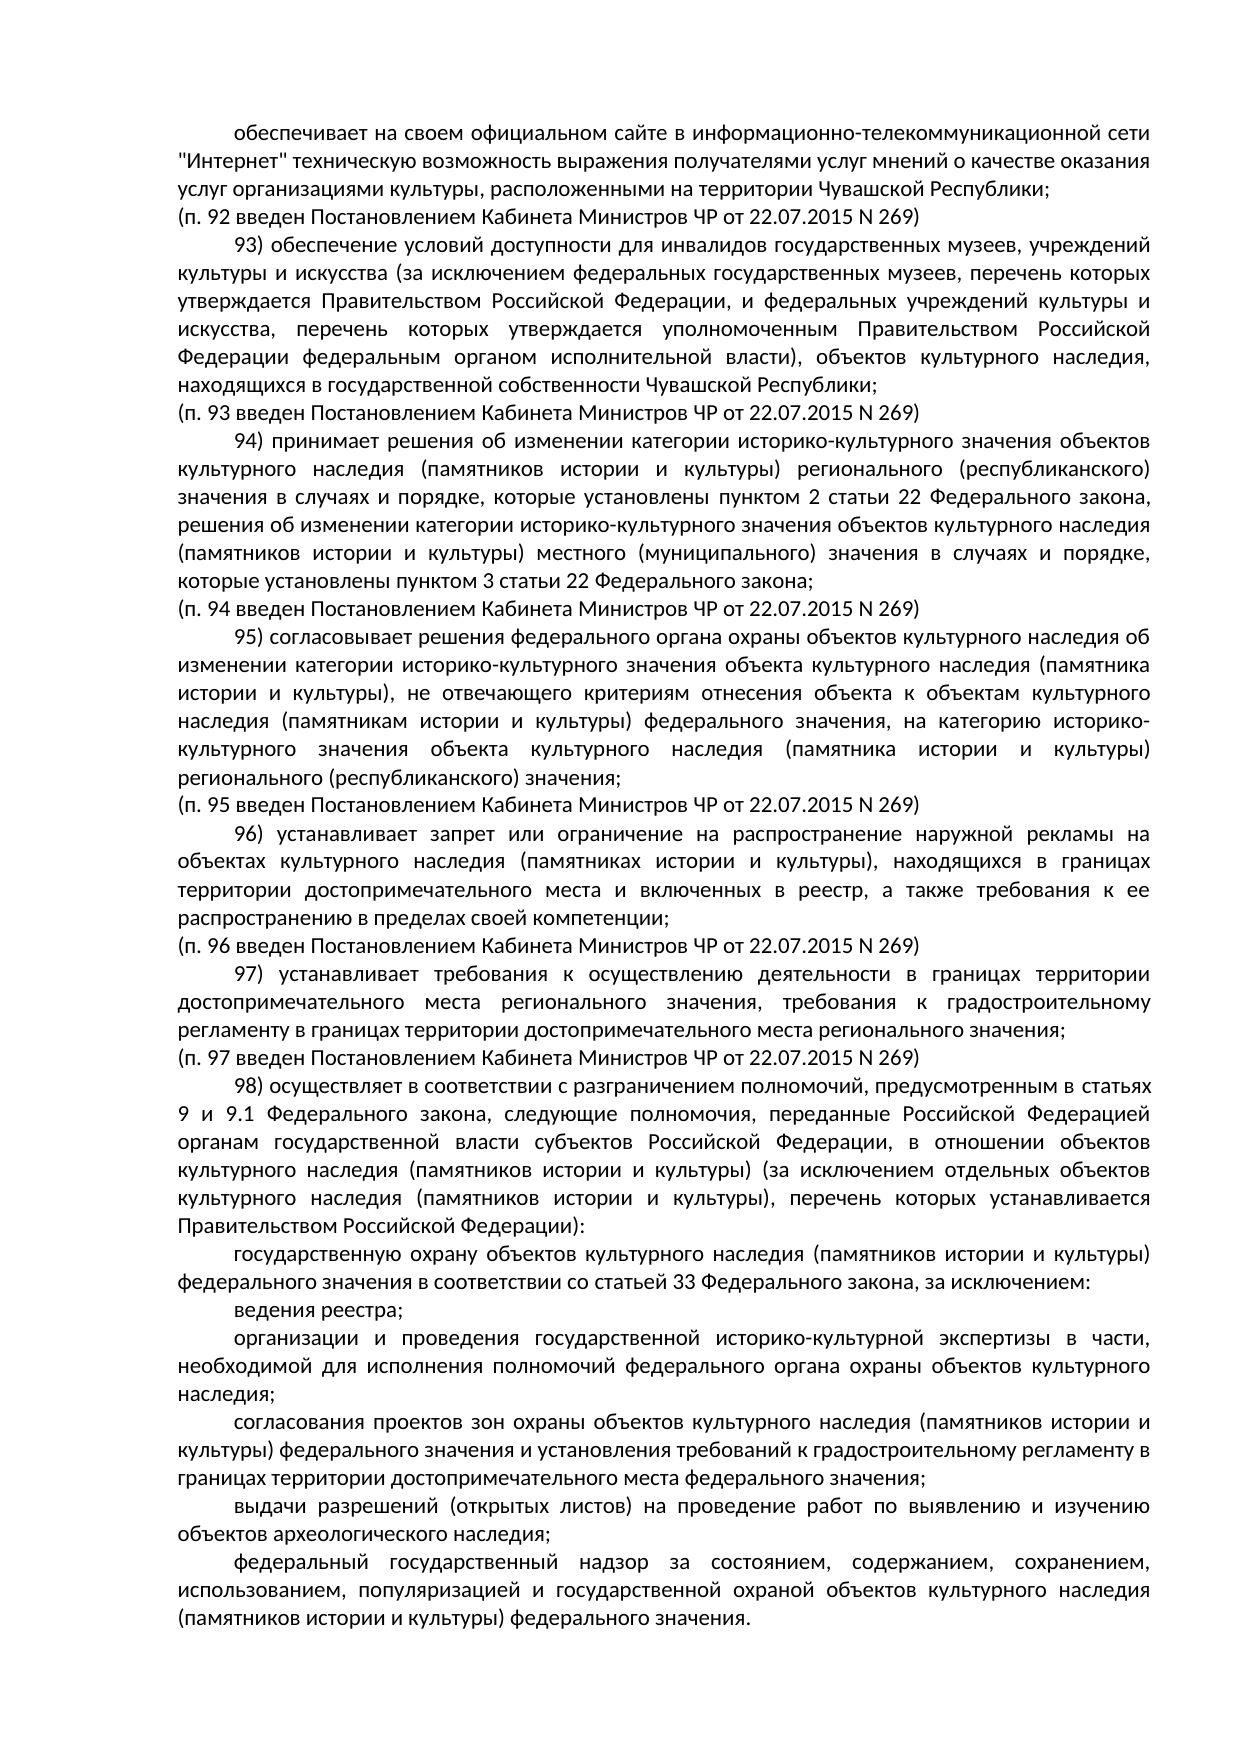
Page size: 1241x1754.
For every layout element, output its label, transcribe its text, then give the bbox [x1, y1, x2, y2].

text 93) обеспечение условий доступности для инвалидов государственных музеев, учреждений культуры и искусства (за исключением федеральных государственных музеев, перечень которых утверждается Правительством Российской Федерации, и федеральных учреждений культуры и искусства, перечень которых утверждается уполномоченным Правительством Российской Федерации федеральным органом исполнительной власти), объектов культурного наследия, находящихся в государственной собственности Чувашской Республики; [177, 230, 1152, 398]
text организации и проведения государственной историко-культурной экспертизы в части, необходимой для исполнения полномочий федерального органа охраны объектов культурного наследия; [177, 1323, 1152, 1407]
text (п. 95 введен Постановлением Кабинета Министров ЧР от 22.07.2015 N 269) [177, 791, 1152, 819]
text 94) принимает решения об изменении категории историко-культурного значения объектов культурного наследия (памятников истории и культуры) регионального (республиканского) значения в случаях и порядке, которые установлены пунктом 2 статьи 22 Федерального закона, решения об изменении категории историко-культурного значения объектов культурного наследия (памятников истории и культуры) местного (муниципального) значения в случаях и порядке, которые установлены пунктом 3 статьи 22 Федерального закона; [177, 426, 1152, 594]
text (п. 92 введен Постановлением Кабинета Министров ЧР от 22.07.2015 N 269) [177, 202, 1152, 230]
text (п. 96 введен Постановлением Кабинета Министров ЧР от 22.07.2015 N 269) [177, 931, 1152, 959]
text согласования проектов зон охраны объектов культурного наследия (памятников истории и культуры) федерального значения и установления требований к градостроительному регламенту в границах территории достопримечательного места федерального значения; [177, 1407, 1152, 1491]
text 97) устанавливает требования к осуществлению деятельности в границах территории достопримечательного места регионального значения, требования к градостроительному регламенту в границах территории достопримечательного места регионального значения; [177, 959, 1152, 1043]
text выдачи разрешений (открытых листов) на проведение работ по выявлению и изучению объектов археологического наследия; [177, 1491, 1152, 1547]
text (п. 94 введен Постановлением Кабинета Министров ЧР от 22.07.2015 N 269) [177, 594, 1152, 622]
text обеспечивает на своем официальном сайте в информационно-телекоммуникационной сети "Интернет" техническую возможность выражения получателями услуг мнений о качестве оказания услуг организациями культуры, расположенными на территории Чувашской Республики; [177, 118, 1152, 202]
text ведения реестра; [177, 1295, 1152, 1323]
text (п. 93 введен Постановлением Кабинета Министров ЧР от 22.07.2015 N 269) [177, 398, 1152, 426]
text федеральный государственный надзор за состоянием, содержанием, сохранением, использованием, популяризацией и государственной охраной объектов культурного наследия (памятников истории и культуры) федерального значения. [177, 1547, 1152, 1631]
text государственную охрану объектов культурного наследия (памятников истории и культуры) федерального значения в соответствии со статьей 33 Федерального закона, за исключением: [177, 1239, 1152, 1295]
text (п. 97 введен Постановлением Кабинета Министров ЧР от 22.07.2015 N 269) [177, 1043, 1152, 1071]
text 98) осуществляет в соответствии с разграничением полномочий, предусмотренным в статьях 9 и 9.1 Федерального закона, следующие полномочия, переданные Российской Федерацией органам государственной власти субъектов Российской Федерации, в отношении объектов культурного наследия (памятников истории и культуры) (за исключением отдельных объектов культурного наследия (памятников истории и культуры), перечень которых устанавливается Правительством Российской Федерации): [177, 1071, 1152, 1239]
text 96) устанавливает запрет или ограничение на распространение наружной рекламы на объектах культурного наследия (памятниках истории и культуры), находящихся в границах территории достопримечательного места и включенных в реестр, а также требования к ее распространению в пределах своей компетенции; [177, 819, 1152, 931]
text 95) согласовывает решения федерального органа охраны объектов культурного наследия об изменении категории историко-культурного значения объекта культурного наследия (памятника истории и культуры), не отвечающего критериям отнесения объекта к объектам культурного наследия (памятникам истории и культуры) федерального значения, на категорию историко-культурного значения объекта культурного наследия (памятника истории и культуры) регионального (республиканского) значения; [177, 622, 1152, 791]
